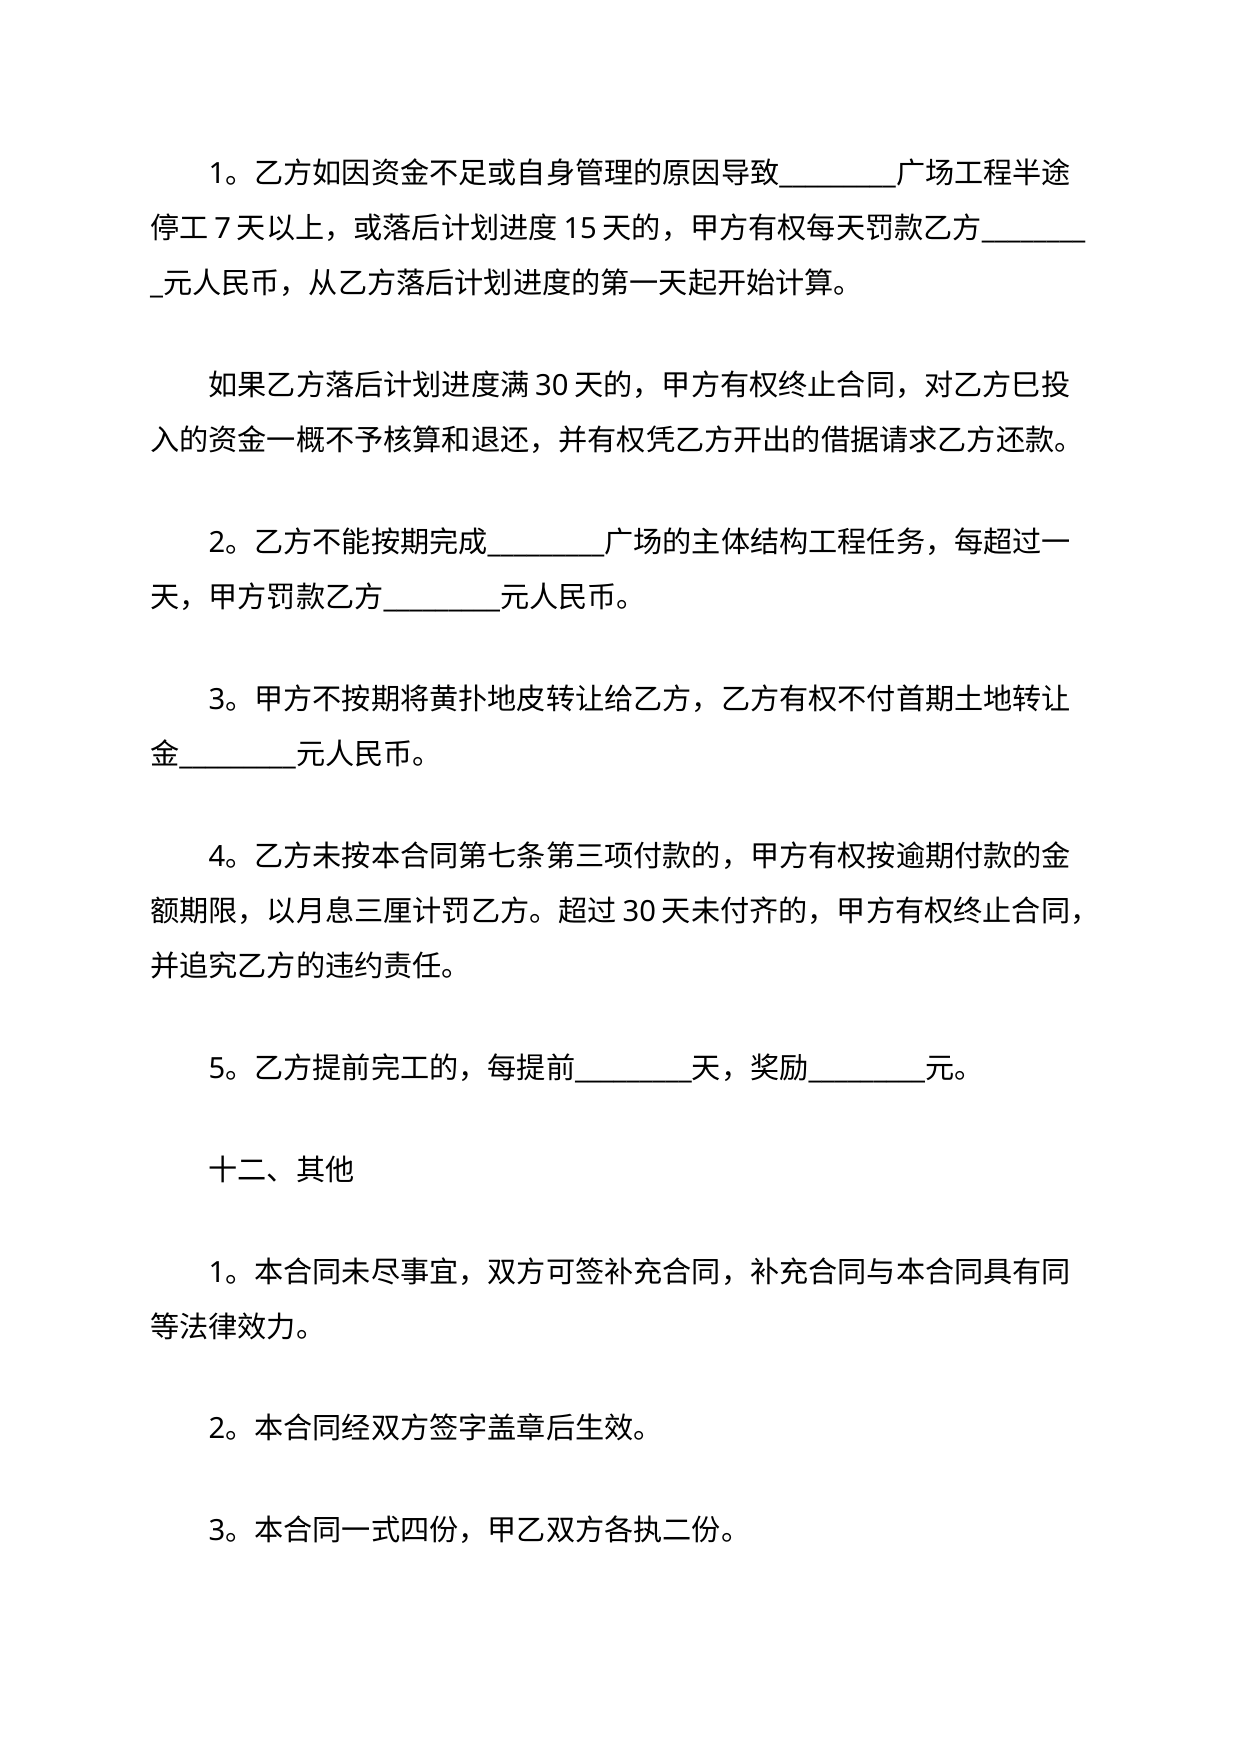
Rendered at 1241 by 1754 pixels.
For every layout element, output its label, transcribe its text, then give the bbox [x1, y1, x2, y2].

text 3。本合同一式四份，甲乙双方各执二份。 [150, 1507, 1090, 1549]
text 4。乙方未按本合同第七条第三项付款的，甲方有权按逾期付款的金额期限，以月息三厘计罚乙方。超过30天未付齐的，甲方有权终止合同，并追究乙方的违约责任。 [150, 833, 1090, 985]
text 1。本合同未尽事宜，双方可签补充合同，补充合同与本合同具有同等法律效力。 [150, 1248, 1090, 1346]
text 3。甲方不按期将黄扑地皮转让给乙方，乙方有权不付首期土地转让金_________元人民币。 [150, 676, 1090, 773]
text 如果乙方落后计划进度满30天的，甲方有权终止合同，对乙方巳投入的资金一概不予核算和退还，并有权凭乙方开出的借据请求乙方还款。 [150, 362, 1090, 459]
text 十二、其他 [150, 1146, 1090, 1189]
text 2。乙方不能按期完成_________广场的主体结构工程任务，每超过一天，甲方罚款乙方_________元人民币。 [150, 519, 1090, 616]
text 1。乙方如因资金不足或自身管理的原因导致_________广场工程半途停工7天以上，或落后计划进度15天的，甲方有权每天罚款乙方_________元人民币，从乙方落后计划进度的第一天起开始计算。 [150, 150, 1090, 302]
text 5。乙方提前完工的，每提前_________天，奖励_________元。 [150, 1044, 1090, 1087]
text 2。本合同经双方签字盖章后生效。 [150, 1405, 1090, 1447]
